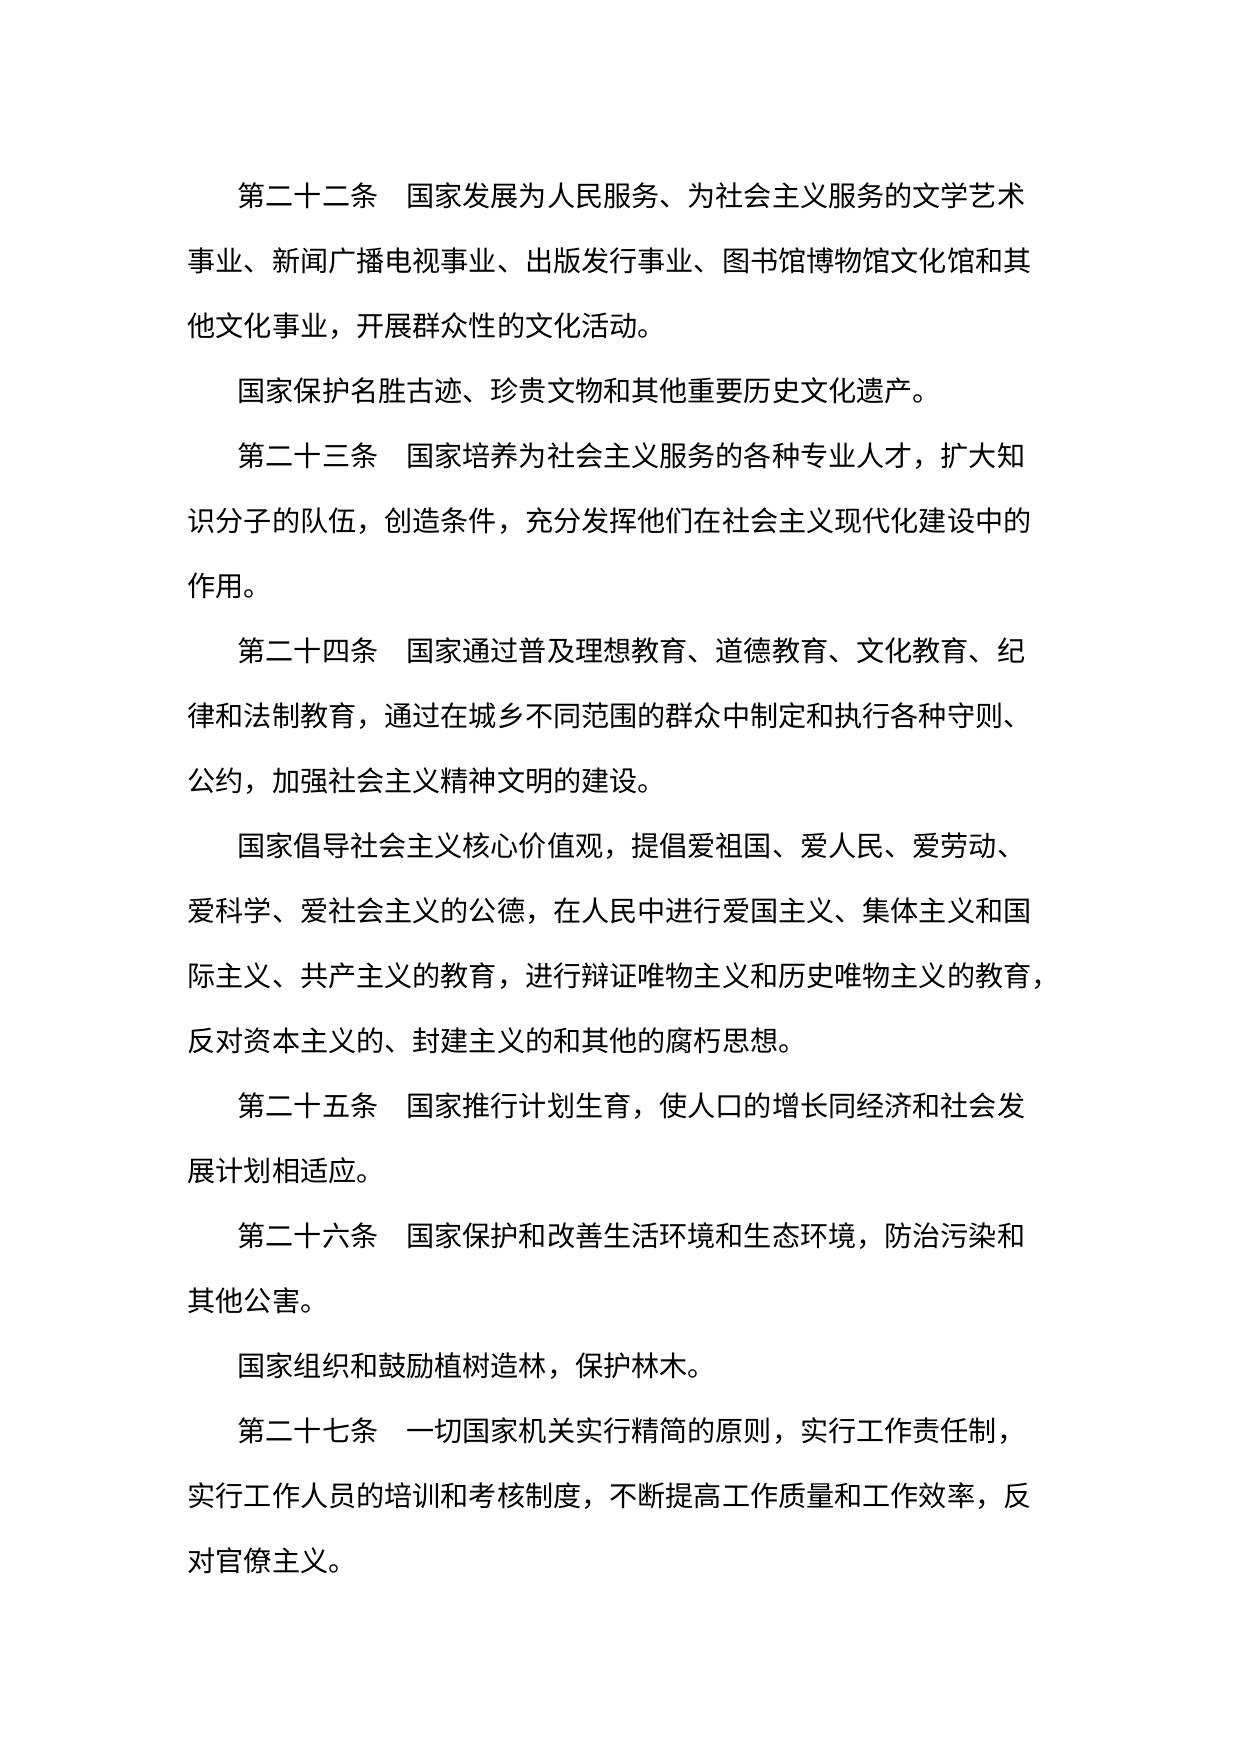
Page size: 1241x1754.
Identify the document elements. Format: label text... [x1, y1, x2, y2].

text 第二十六条 国家保护和改善生活环境和生态环境，防治污染和其他公害。 [187, 1202, 1053, 1332]
text 第二十三条 国家培养为社会主义服务的各种专业人才，扩大知识分子的队伍，创造条件，充分发挥他们在社会主义现代化建设中的作用。 [187, 422, 1053, 617]
text 第二十四条 国家通过普及理想教育、道德教育、文化教育、纪律和法制教育，通过在城乡不同范围的群众中制定和执行各种守则、公约，加强社会主义精神文明的建设。 [187, 617, 1053, 812]
text 国家保护名胜古迹、珍贵文物和其他重要历史文化遗产。 [187, 357, 1053, 422]
text 第二十二条 国家发展为人民服务、为社会主义服务的文学艺术事业、新闻广播电视事业、出版发行事业、图书馆博物馆文化馆和其他文化事业，开展群众性的文化活动。 [187, 162, 1053, 357]
text 国家组织和鼓励植树造林，保护林木。 [187, 1332, 1053, 1397]
text 第二十五条 国家推行计划生育，使人口的增长同经济和社会发展计划相适应。 [187, 1072, 1053, 1202]
text 第二十七条 一切国家机关实行精简的原则，实行工作责任制，实行工作人员的培训和考核制度，不断提高工作质量和工作效率，反对官僚主义。 [187, 1397, 1053, 1592]
text 国家倡导社会主义核心价值观，提倡爱祖国、爱人民、爱劳动、爱科学、爱社会主义的公德，在人民中进行爱国主义、集体主义和国际主义、共产主义的教育，进行辩证唯物主义和历史唯物主义的教育，反对资本主义的、封建主义的和其他的腐朽思想。 [187, 812, 1053, 1072]
